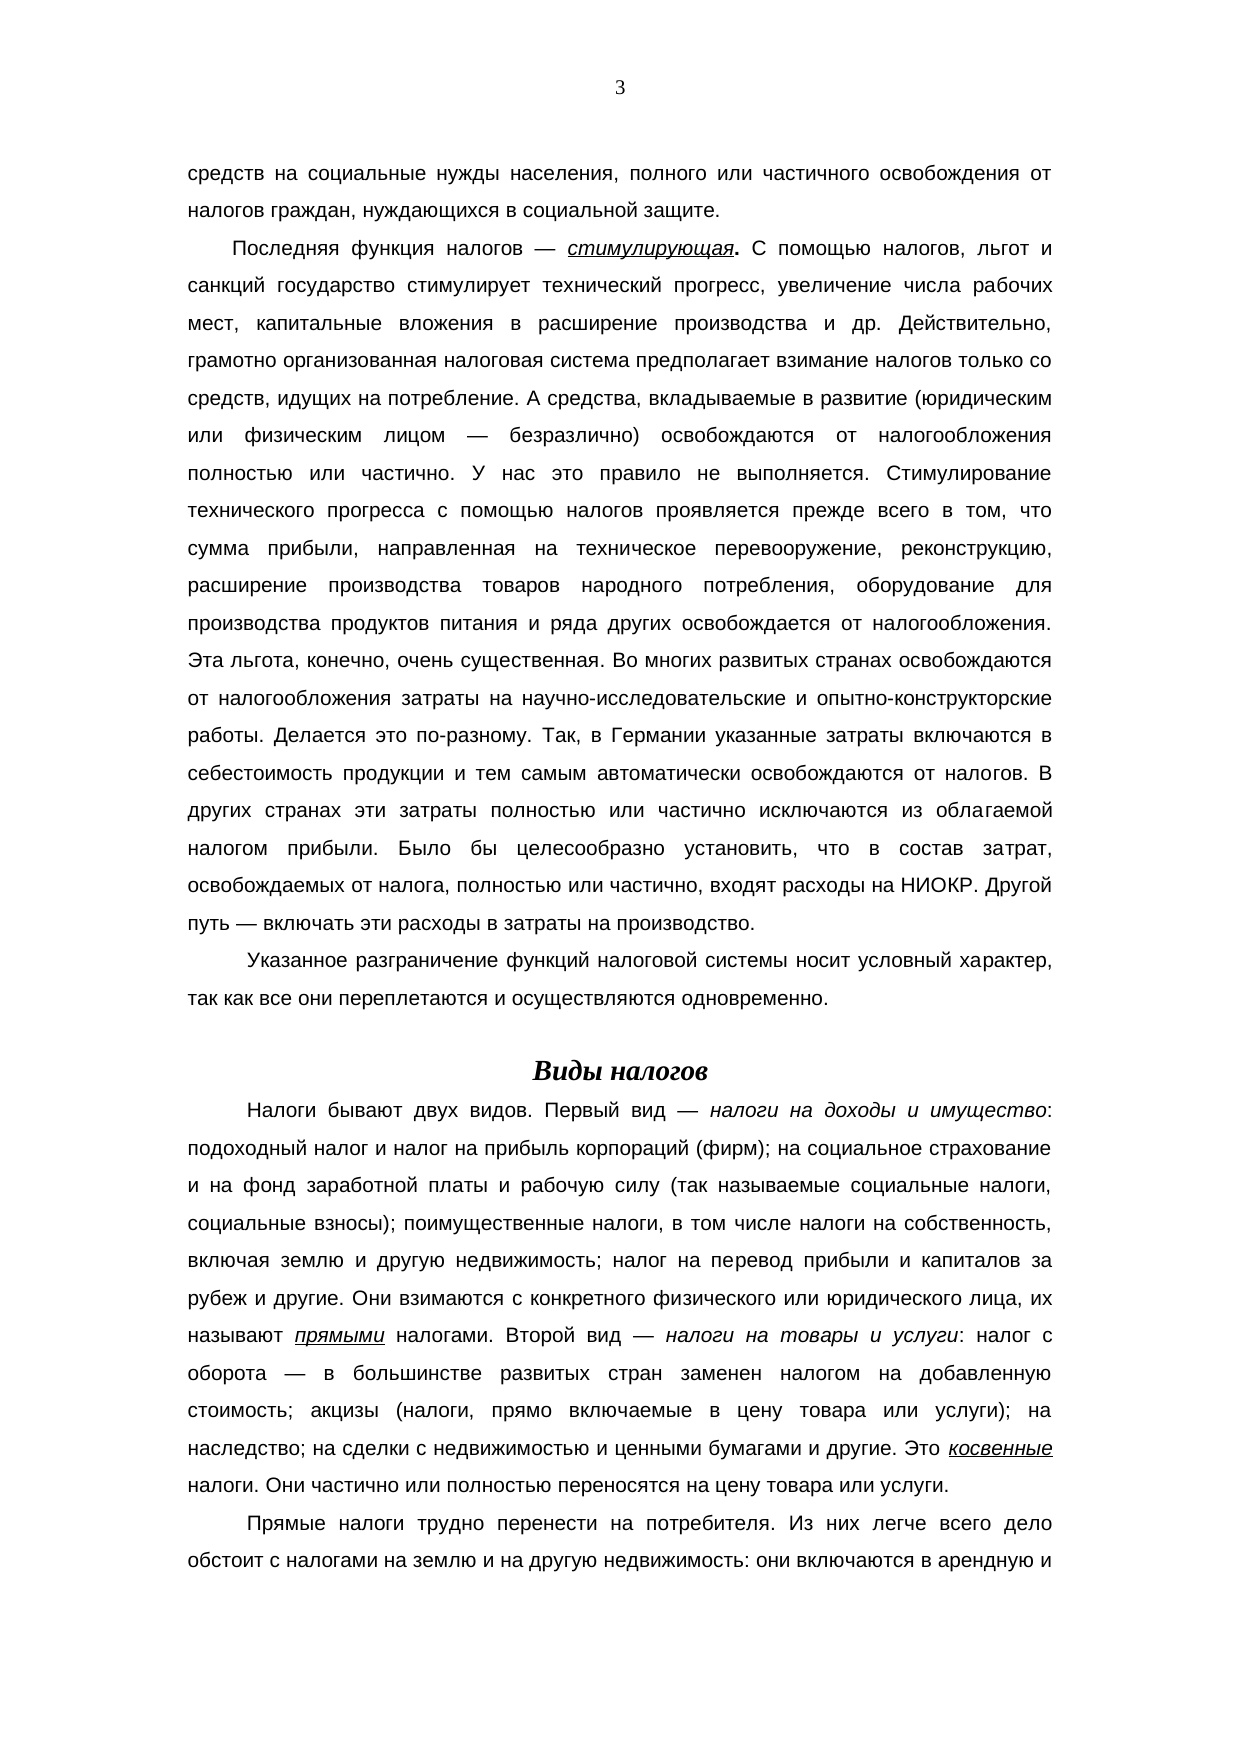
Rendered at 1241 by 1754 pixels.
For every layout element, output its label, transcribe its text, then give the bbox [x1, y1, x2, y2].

text Указанное разграничение функций налоговой системы носит условный характер, так как все они переплетаются и осуществляются одновременно. [187, 937, 1053, 1012]
text Последняя функция налогов — стимулирующая. С помощью налогов, льгот и санкций государство стимулирует технический прогресс, увеличение числа рабочих мест, капитальные вложения в расширение производства и др. Действительно, грамотно организованная налоговая система предполагает взимание налогов только со средств, идущих на потребление. А средства, вкладываемые в развитие (юридическим или физическим лицом — безразлично) освобождаются от налогообложения полностью или частично. У нас это правило не выполняется. Стимулирование технического прогресса с помощью налогов проявляется прежде всего в том, что сумма прибыли, направленная на техническое перевооружение, реконструкцию, расширение производства товаров народного потребления, оборудование для производства продуктов питания и ряда других освобождается от налогообложения. Эта льгота, конечно, очень существенная. Во многих развитых странах освобождаются от налогообложения затраты на наyчно-исследовательские и опытно-констрyкторские работы. Делается это по-разному. Так, в Германии указанные затраты включаются в себестоимость продукции и тем самым автоматически освобождаются от налогов. В других странах эти затраты полностью или частично исключаются из облагаемой налогом прибыли. Было бы целесообразно установить, что в состав затрат, освобождаемых от налога, полностью или частично, входят расходы на НИОКР. Другой путь — включать эти расходы в затраты на производство. [187, 225, 1053, 937]
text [187, 150, 1053, 225]
text Налоги бывают двух видов. Первый вид — налоги на доходы и имущество: подоходный налог и налог на прибыль корпораций (фирм); на социальное страхование и на фонд заработной платы и рабочую силу (так называемые социальные налоги, социальные взносы); поимущественные налоги, в том числе налоги на собственность, включая землю и другую недвижимость; налог на перевод прибыли и капиталов за рубеж и другие. Они взимаются с конкретного физического или юридического лица, их называют прямыми налогами. Второй вид — налоги на товары и услуги: налог с оборота — в большинстве развитых стран заменен налогом на добавленную стоимость; акцизы (налоги, прямо включаемые в цену товара или услуги); на наследство; на сделки с недвижимостью и ценными бумагами и другие. Это косвенные налоги. Они частично или полностью переносятся на цену товара или услуги. [187, 1087, 1053, 1500]
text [187, 1500, 1053, 1575]
text Виды налогов [187, 1050, 1053, 1087]
